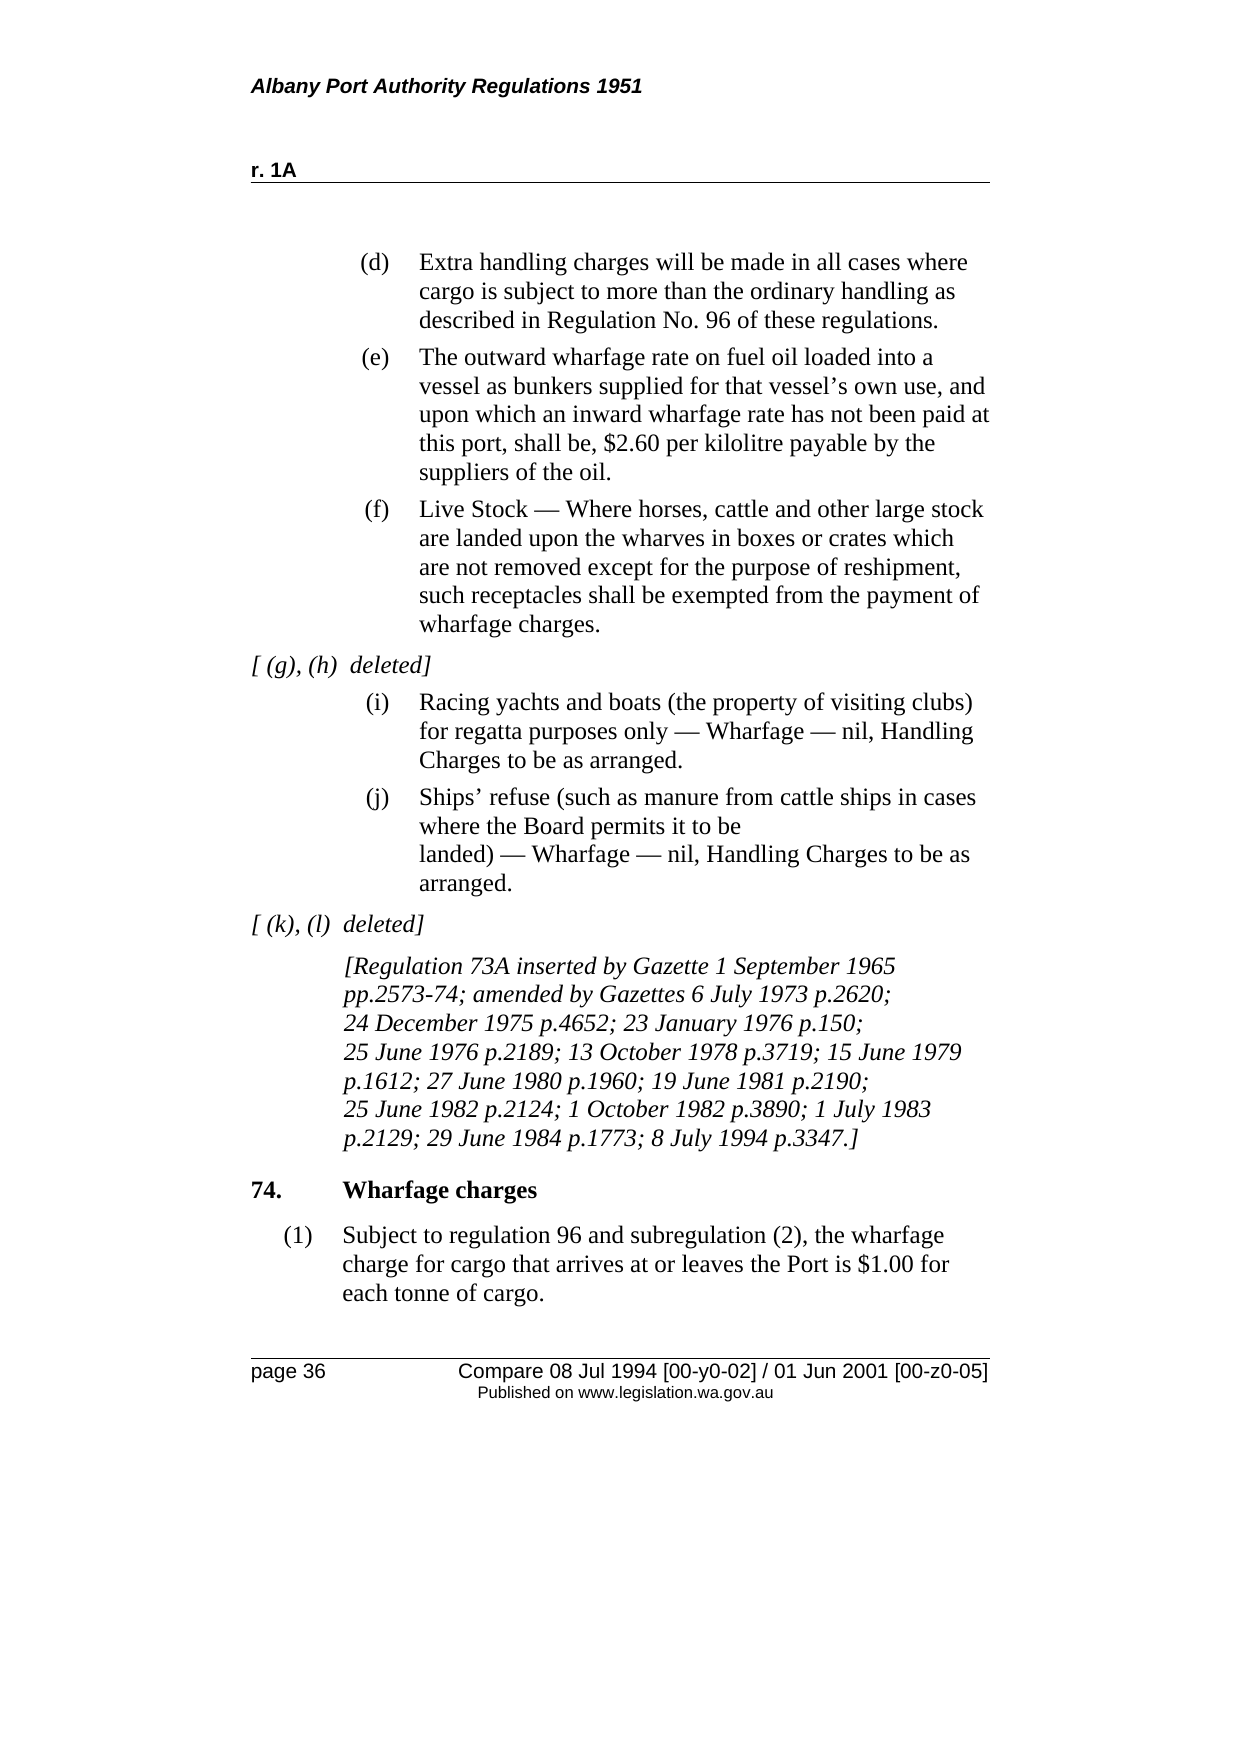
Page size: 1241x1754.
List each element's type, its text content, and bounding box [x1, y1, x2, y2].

text [ (k), (l) deleted] [251, 909, 990, 938]
subtitle 74. Wharfage charges [251, 1175, 990, 1204]
text [ (g), (h) deleted] [251, 650, 990, 679]
text (j) Ships’ refuse (such as manure from cattle ships in cases where the Board permits it to be landed) — Wharfage — nil, Handling Charges to be as arranged. [251, 782, 990, 897]
text (d) Extra handling charges will be made in all cases where cargo is subject to more than the ordinary handling as described in Regulation No. 96 of these regulations. [251, 247, 990, 334]
text (i) Racing yachts and boats (the property of visiting clubs) for regatta purposes only — Wharfage — nil, Handling Charges to be as arranged. [251, 687, 990, 774]
text [Regulation 73A inserted by Gazette 1 September 1965 pp.2573-74; amended by Gazettes 6 July 1973 p.2620; 24 December 1975 p.4652; 23 January 1976 p.150; 25 June 1976 p.2189; 13 October 1978 p.3719; 15 June 1979 p.1612; 27 June 1980 p.1960; 19 June 1981 p.2190; 25 June 1982 p.2124; 1 October 1982 p.3890; 1 July 1983 p.2129; 29 June 1984 p.1773; 8 July 1994 p.3347.] [251, 951, 990, 1152]
text (e) The outward wharfage rate on fuel oil loaded into a vessel as bunkers supplied for that vessel’s own use, and upon which an inward wharfage rate has not been paid at this port, shall be, $2.60 per kilolitre payable by the suppliers of the oil. [251, 342, 990, 486]
text (f) Live Stock — Where horses, cattle and other large stock are landed upon the wharves in boxes or crates which are not removed except for the purpose of reshipment, such receptacles shall be exempted from the payment of wharfage charges. [251, 494, 990, 638]
text (1) Subject to regulation 96 and subregulation (2), the wharfage charge for cargo that arrives at or leaves the Port is $1.00 for each tonne of cargo. [251, 1220, 990, 1307]
